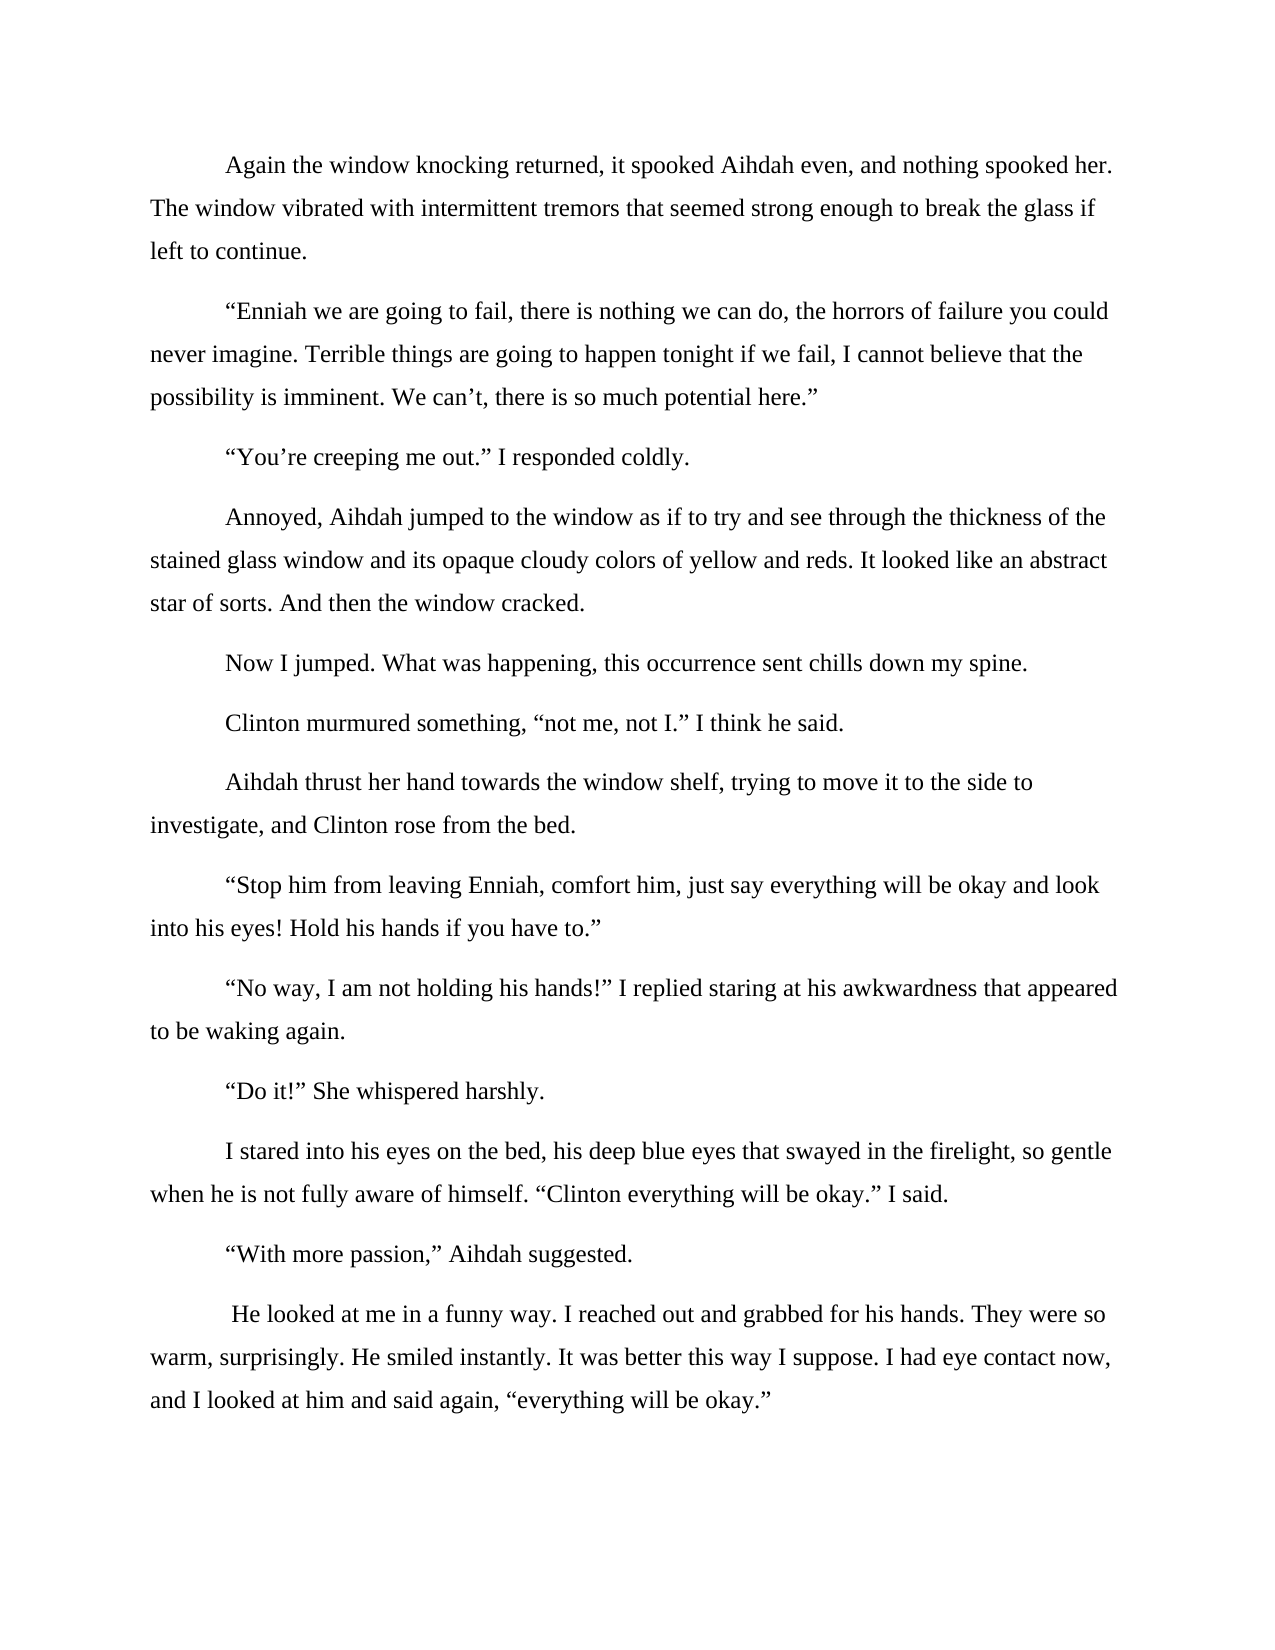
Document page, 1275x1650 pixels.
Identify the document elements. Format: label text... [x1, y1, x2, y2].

text Clinton murmured something, “not me, not I.” I think he said. [150, 708, 1125, 736]
text “You’re creeping me out.” I responded coldly. [150, 442, 1125, 471]
text Now I jumped. What was happening, this occurrence sent chills down my spine. [150, 648, 1125, 677]
text He looked at me in a funny way. I reached out and grabbed for his hands. They were so warm, surprisingly. He smiled instantly. It was better this way I suppose. I had eye contact now, and I looked at him and said again, “everything will be okay.” [150, 1299, 1125, 1414]
text Aihdah thrust her hand towards the window shelf, trying to move it to the side to investigate, and Clinton rose from the bed. [150, 767, 1125, 839]
text Again the window knocking returned, it spooked Aihdah even, and nothing spooked her. The window vibrated with intermittent tremors that seemed strong enough to break the glass if left to continue. [150, 150, 1125, 265]
text I stared into his eyes on the bed, his deep blue eyes that swayed in the firelight, so gentle when he is not fully aware of himself. “Clinton everything will be okay.” I said. [150, 1136, 1125, 1208]
text “Stop him from leaving Enniah, comfort him, just say everything will be okay and look into his eyes! Hold his hands if you have to.” [150, 870, 1125, 942]
text “Do it!” She whispered harshly. [150, 1076, 1125, 1105]
text Annoyed, Aihdah jumped to the window as if to try and see through the thickness of the stained glass window and its opaque cloudy colors of yellow and reds. It looked like an abstract star of sorts. And then the window cracked. [150, 502, 1125, 617]
text “Enniah we are going to fail, there is nothing we can do, the horrors of failure you could never imagine. Terrible things are going to happen tonight if we fail, I cannot believe that the possibility is imminent. We can’t, there is so much potential here.” [150, 296, 1125, 411]
text “With more passion,” Aihdah suggested. [150, 1239, 1125, 1268]
text “No way, I am not holding his hands!” I replied staring at his awkwardness that appeared to be waking again. [150, 973, 1125, 1045]
